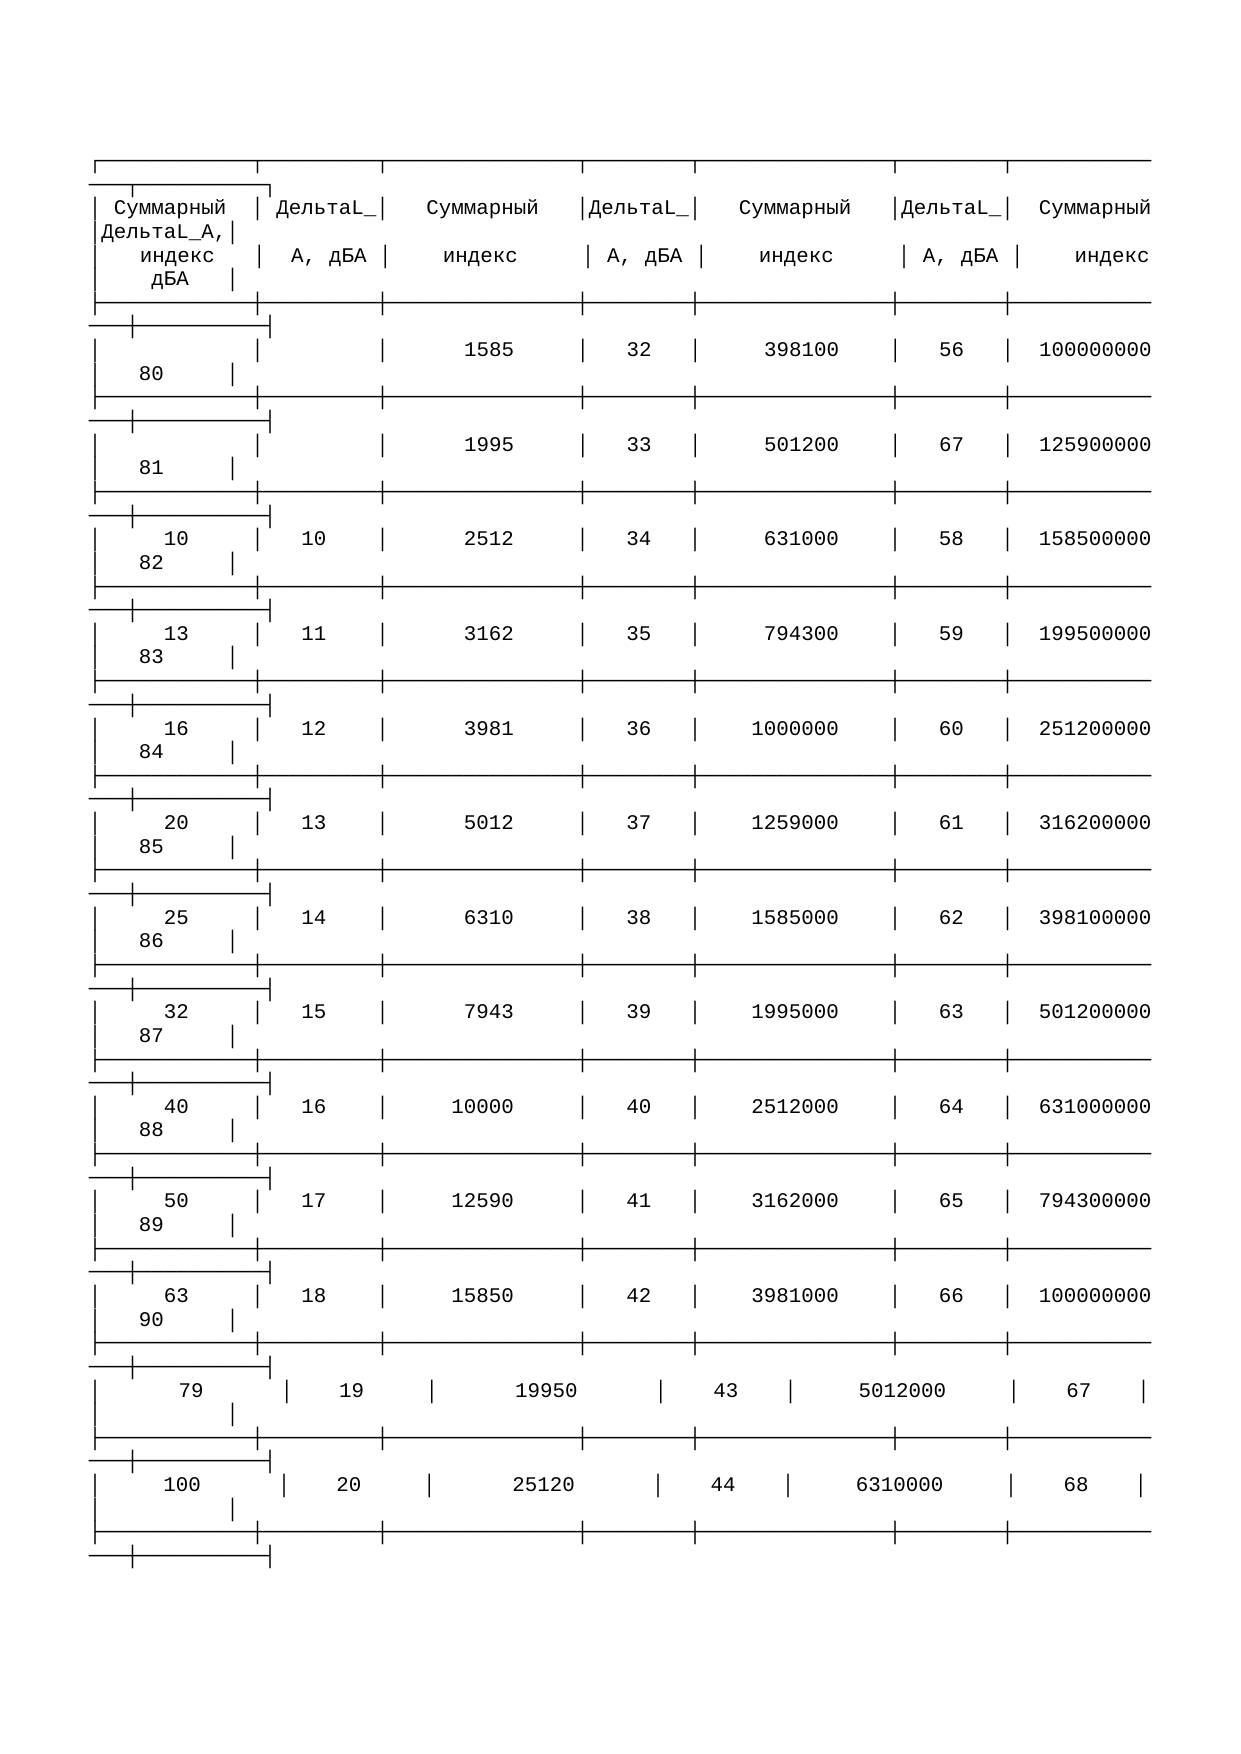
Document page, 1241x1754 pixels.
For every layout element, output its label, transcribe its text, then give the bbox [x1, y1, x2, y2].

text ├────────────┼─────────┼───────────────┼────────┼───────────────┼────────┼──────────────┼──────────┤ [88, 292, 1152, 339]
text │ 20 │ 13 │ 5012 │ 37 │ 1259000 │ 61 │ 316200000 │ 85 │ [88, 812, 1152, 859]
text │ 16 │ 12 │ 3981 │ 36 │ 1000000 │ 60 │ 251200000 │ 84 │ [88, 717, 1152, 765]
text ┌────────────┬─────────┬───────────────┬────────┬───────────────┬────────┬──────────────┬──────────┐ [88, 150, 1152, 197]
text ├────────────┼─────────┼───────────────┼────────┼───────────────┼────────┼──────────────┼──────────┤ [88, 386, 1152, 434]
text │ 100 │ 20 │ 25120 │ 44 │ 6310000 │ 68 │ │ │ [88, 1474, 1152, 1521]
text ├────────────┼─────────┼───────────────┼────────┼───────────────┼────────┼──────────────┼──────────┤ [88, 954, 1152, 1001]
text ├────────────┼─────────┼───────────────┼────────┼───────────────┼────────┼──────────────┼──────────┤ [88, 765, 1152, 812]
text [88, 1521, 1152, 1569]
text │ 79 │ 19 │ 19950 │ 43 │ 5012000 │ 67 │ │ │ [88, 1379, 1152, 1427]
text │ 40 │ 16 │ 10000 │ 40 │ 2512000 │ 64 │ 631000000 │ 88 │ [88, 1096, 1152, 1143]
text ├────────────┼─────────┼───────────────┼────────┼───────────────┼────────┼──────────────┼──────────┤ [88, 859, 1152, 907]
text ├────────────┼─────────┼───────────────┼────────┼───────────────┼────────┼──────────────┼──────────┤ [88, 1048, 1152, 1096]
text │ Суммарный │ ДельтаL_│ Суммарный │ДельтаL_│ Суммарный │ДельтаL_│ Суммарный │ДельтаL_А,│ [88, 197, 1152, 244]
text ├────────────┼─────────┼───────────────┼────────┼───────────────┼────────┼──────────────┼──────────┤ [88, 1238, 1152, 1285]
text ├────────────┼─────────┼───────────────┼────────┼───────────────┼────────┼──────────────┼──────────┤ [88, 1332, 1152, 1379]
text │ 10 │ 10 │ 2512 │ 34 │ 631000 │ 58 │ 158500000 │ 82 │ [88, 528, 1152, 576]
text ├────────────┼─────────┼───────────────┼────────┼───────────────┼────────┼──────────────┼──────────┤ [88, 576, 1152, 623]
text ├────────────┼─────────┼───────────────┼────────┼───────────────┼────────┼──────────────┼──────────┤ [88, 670, 1152, 717]
text │ 13 │ 11 │ 3162 │ 35 │ 794300 │ 59 │ 199500000 │ 83 │ [88, 623, 1152, 670]
text │ 50 │ 17 │ 12590 │ 41 │ 3162000 │ 65 │ 794300000 │ 89 │ [88, 1190, 1152, 1238]
text │ │ │ 1585 │ 32 │ 398100 │ 56 │ 100000000 │ 80 │ [88, 339, 1152, 386]
text │ индекс │ А, дБА │ индекс │ А, дБА │ индекс │ А, дБА │ индекс │ дБА │ [88, 244, 1152, 292]
text │ │ │ 1995 │ 33 │ 501200 │ 67 │ 125900000 │ 81 │ [88, 434, 1152, 481]
text ├────────────┼─────────┼───────────────┼────────┼───────────────┼────────┼──────────────┼──────────┤ [88, 481, 1152, 528]
text │ 63 │ 18 │ 15850 │ 42 │ 3981000 │ 66 │ 100000000 │ 90 │ [88, 1285, 1152, 1332]
text ├────────────┼─────────┼───────────────┼────────┼───────────────┼────────┼──────────────┼──────────┤ [88, 1143, 1152, 1190]
text │ 25 │ 14 │ 6310 │ 38 │ 1585000 │ 62 │ 398100000 │ 86 │ [88, 907, 1152, 954]
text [88, 1427, 1152, 1474]
text │ 32 │ 15 │ 7943 │ 39 │ 1995000 │ 63 │ 501200000 │ 87 │ [88, 1001, 1152, 1048]
